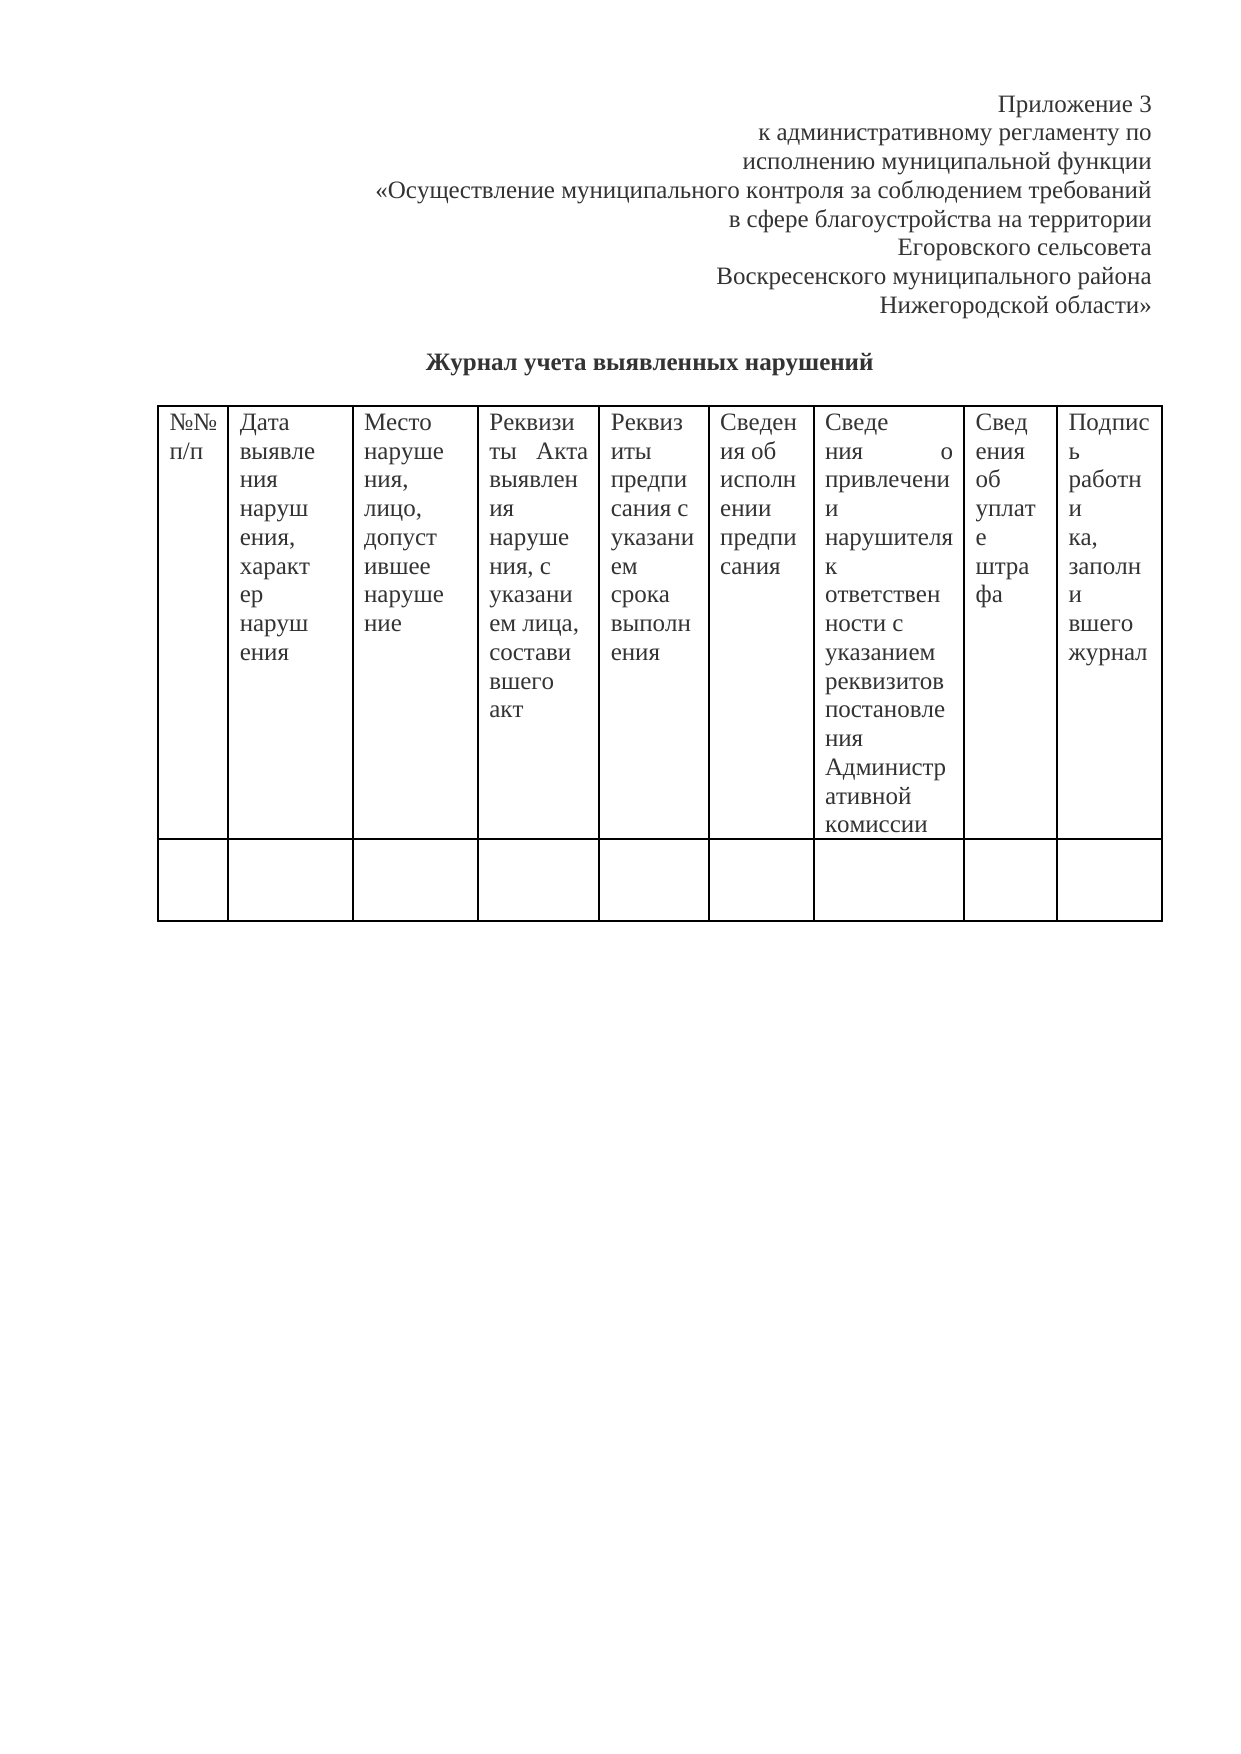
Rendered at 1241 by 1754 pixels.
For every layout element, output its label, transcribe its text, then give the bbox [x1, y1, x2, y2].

table_header Дата выявле ния наруш ения, характ ер наруш ения [229, 407, 352, 838]
text Приложение 3 [148, 89, 1152, 117]
table_header Сведен ия об исполн ении предпи сания [710, 407, 813, 838]
table_cell [479, 840, 598, 919]
table_cell [815, 840, 963, 919]
table_cell [159, 840, 227, 919]
table_header Реквизи ты Акта выявлен ия наруше ния, с указани ем лица, состави вшего акт [479, 407, 598, 838]
text Нижегородской области» [148, 290, 1152, 319]
table_header Свед ения об уплат е штра фа [965, 407, 1056, 838]
table_cell [710, 840, 813, 919]
table_cell [229, 840, 352, 919]
table_cell [600, 840, 708, 919]
text Егоровского сельсовета [148, 232, 1152, 261]
table_header Реквиз иты предпи сания с указани ем срока выполн ения [600, 407, 708, 838]
table_header Сведе ния о привлечени и нарушителя к ответствен ности с указанием реквизитов постановле ния Администр ативной комиссии [815, 407, 963, 838]
text Воскресенского муниципального района [148, 261, 1152, 290]
text Журнал учета выявленных нарушений [148, 347, 1152, 376]
text в сфере благоустройства на территории [148, 204, 1152, 232]
table_cell [354, 840, 477, 919]
table_header №№ п/п [159, 407, 227, 838]
table_cell [965, 840, 1056, 919]
table_header Подпись работни ка, заполни вшего журнал [1058, 407, 1161, 838]
table_header Место наруше ния, лицо, допуст ившее наруше ние [354, 407, 477, 838]
table_cell [1058, 840, 1161, 919]
text исполнению муниципальной функции [148, 146, 1152, 175]
text к административному регламенту по [148, 117, 1152, 146]
text «Осуществление муниципального контроля за соблюдением требований [148, 175, 1152, 204]
